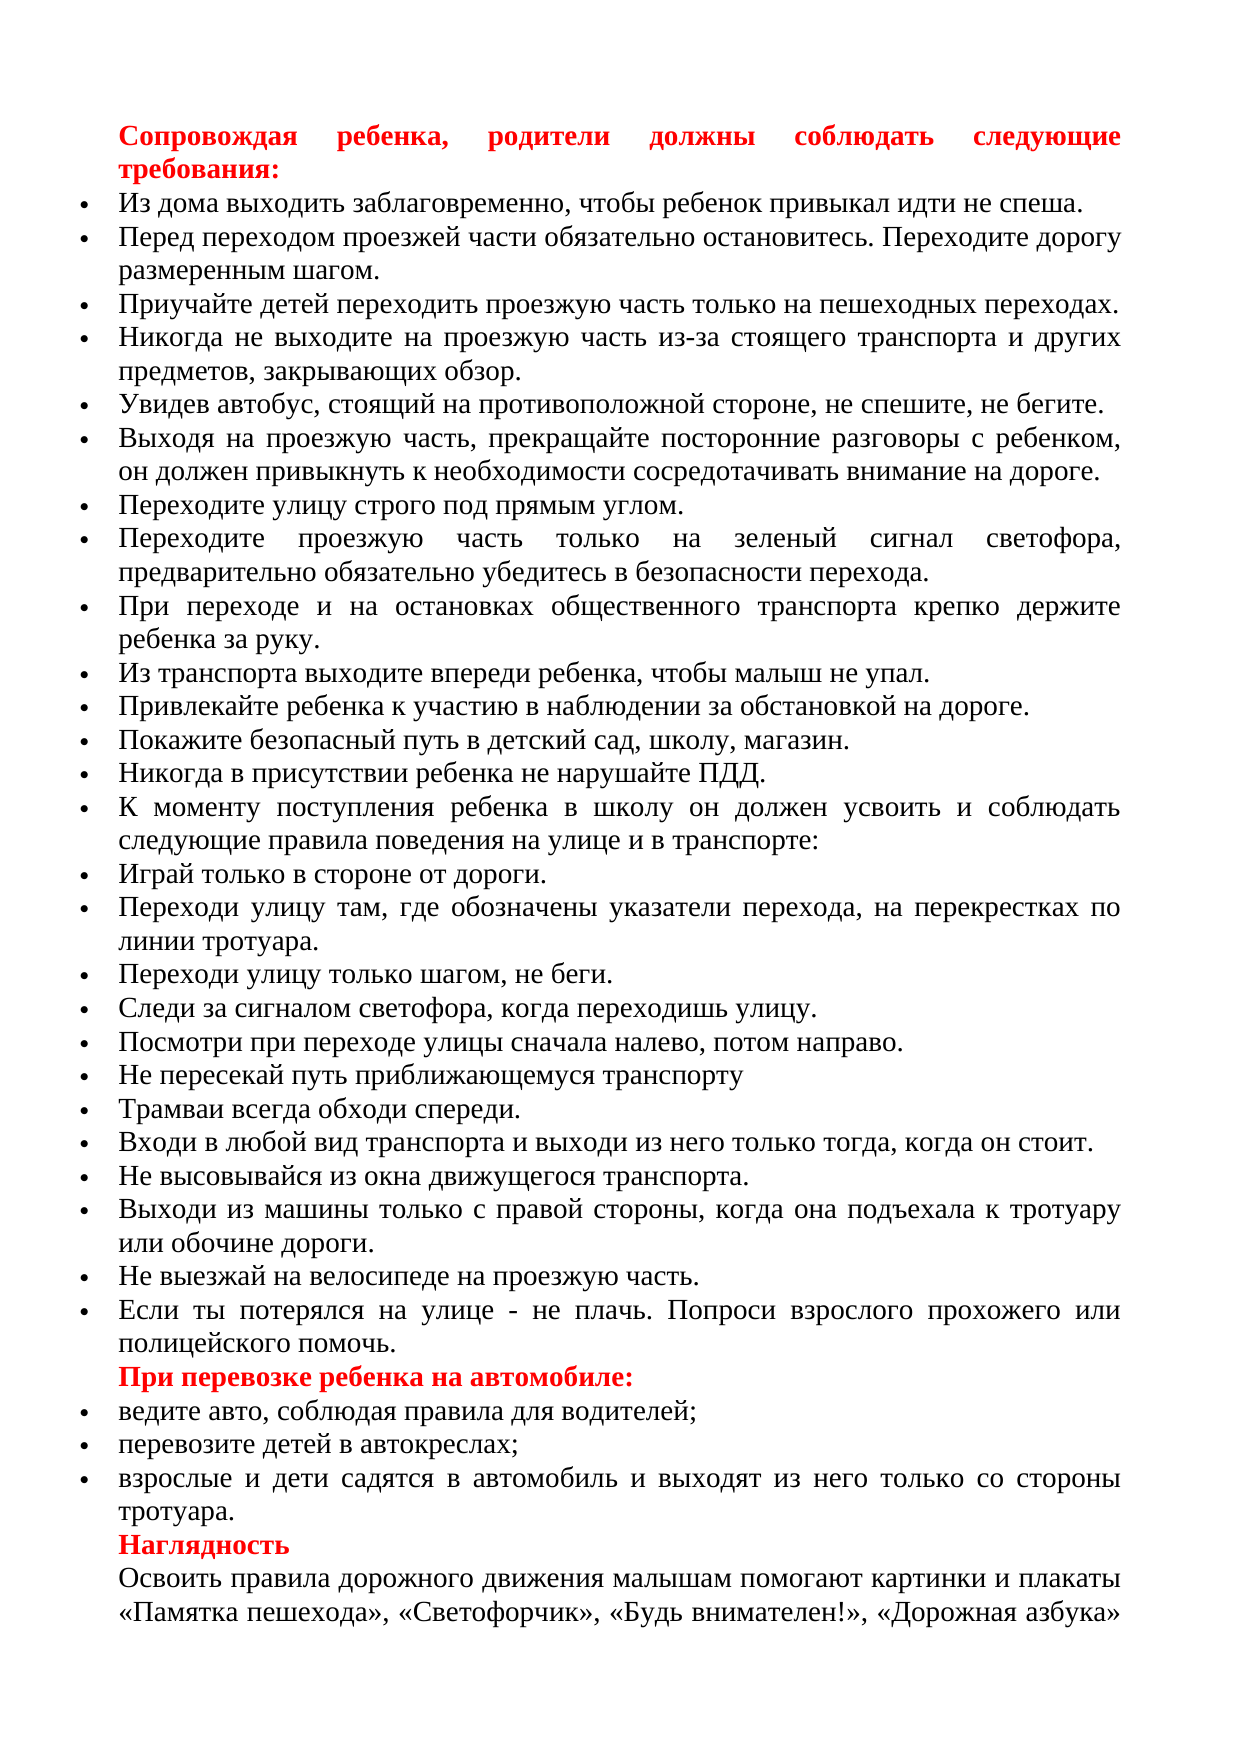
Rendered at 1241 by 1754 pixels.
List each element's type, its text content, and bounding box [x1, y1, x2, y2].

text Освоить правила дорожного движения малышам помогают картинки и плакаты «Памятка пешехода», «Светофорчик», «Будь внимателен!», «Дорожная азбука» и т. д. Можно купить готовый плакат или нарисовать его вместе с ребенком дома. [118, 1359, 1122, 1493]
list Переходите улицу строго под прямым углом. [81, 286, 1122, 319]
list Выходи из машины только с правой стороны, когда она подъехала к тротуару или обочине дороги. [81, 990, 1122, 1057]
list Увидев автобус, стоящий на противоположной стороне, не спешите, не бегите. [81, 185, 1122, 219]
list Посмотри при переходе улицы сначала налево, потом направо. [81, 822, 1122, 856]
list Не высовывайся из окна движущегося транспорта. [81, 957, 1122, 990]
list Не пересекай путь приближающемуся транспорту [81, 856, 1122, 889]
list Не выезжай на велосипеде на проезжую часть. [81, 1057, 1122, 1091]
list Входи в любой вид транспорта и выходи из него только тогда, когда он стоит. [81, 923, 1122, 957]
list взрослые и дети садятся в автомобиль и выходят из него только со стороны тротуара. [81, 1258, 1122, 1326]
list Из транспорта выходите впереди ребенка, чтобы малыш не упал. [81, 453, 1122, 487]
list Если ты потерялся на улице - не плачь. Попроси взрослого прохожего или полицейского помочь. [81, 1091, 1122, 1158]
list Покажите безопасный путь в детский сад, школу, магазин. [81, 521, 1122, 554]
list Выходя на проезжую часть, прекращайте посторонние разговоры с ребенком, он должен привыкнуть к необходимости сосредотачивать внимание на дороге. [81, 219, 1122, 286]
list Следи за сигналом светофора, когда переходишь улицу. [81, 789, 1122, 822]
list Переходи улицу там, где обозначены указатели перехода, на перекрестках по линии тротуара. [81, 688, 1122, 755]
list перевозите детей в автокреслах; [81, 1225, 1122, 1258]
text При перевозке ребенка на автомобиле: [118, 1158, 1122, 1191]
list ведите авто, соблюдая правила для водителей; [81, 1191, 1122, 1225]
list Никогда в присутствии ребенка не нарушайте ПДД. [81, 554, 1122, 588]
list Никогда не выходите на проезжую часть из-за стоящего транспорта и других предметов, закрывающих обзор. [81, 118, 1122, 185]
list Переходи улицу только шагом, не беги. [81, 755, 1122, 789]
text Книги по ПДД для дошкольников [118, 1560, 1122, 1594]
list Для чтения детям младшего дошкольного возраста рекомендуют произведения: [81, 1594, 1122, 1627]
list Привлекайте ребенка к участию в наблюдении за обстановкой на дороге. [81, 487, 1122, 521]
text Наглядные материалы не принесут пользы, если будут висеть в комнате «фоном». [118, 1493, 1122, 1560]
text Наглядность [118, 1326, 1122, 1359]
list При переходе и на остановках общественного транспорта крепко держите ребенка за руку. [81, 386, 1122, 453]
list К моменту поступления ребенка в школу он должен усвоить и соблюдать следующие правила поведения на улице и в транспорте: [81, 588, 1122, 655]
list Трамваи всегда обходи спереди. [81, 889, 1122, 923]
list Играй только в стороне от дороги. [81, 655, 1122, 688]
list Переходите проезжую часть только на зеленый сигнал светофора, предварительно обязательно убедитесь в безопасности перехода. [81, 319, 1122, 386]
